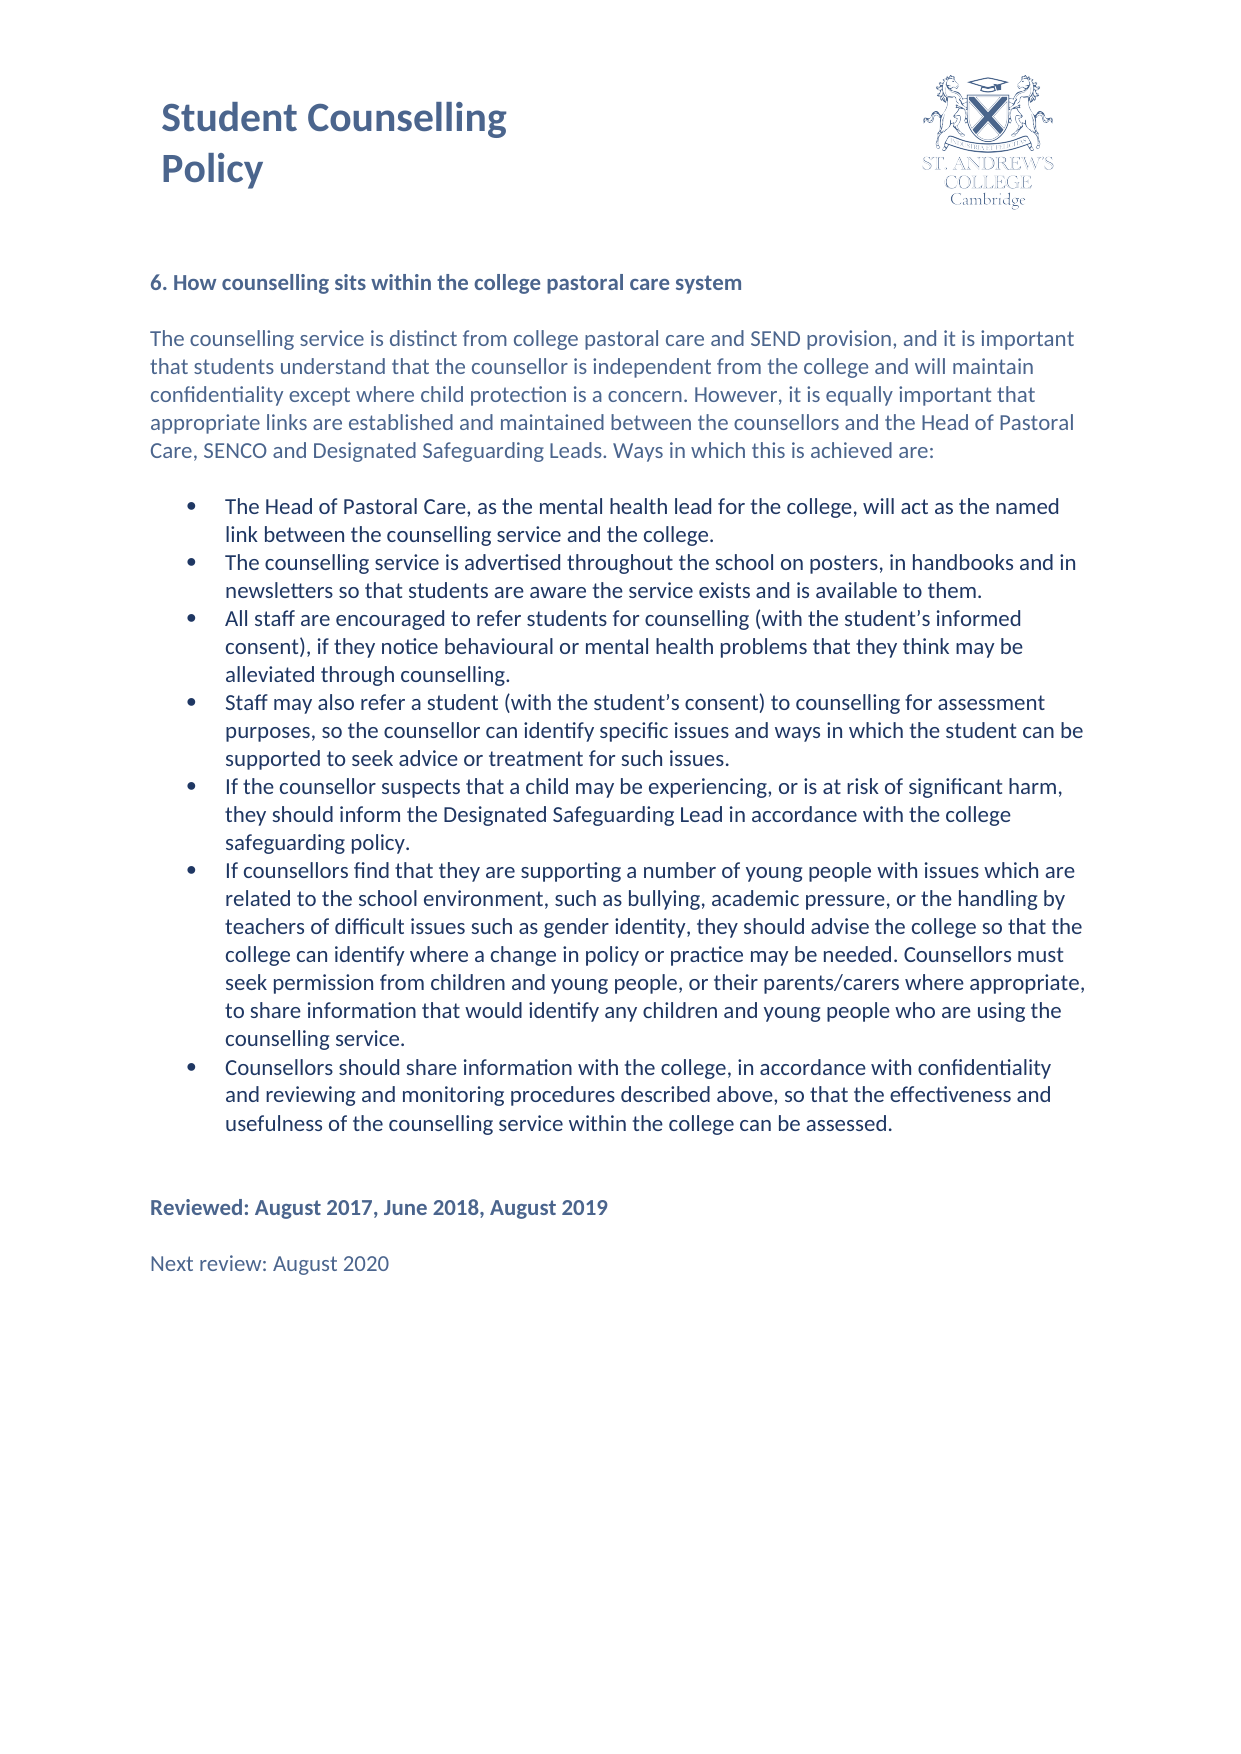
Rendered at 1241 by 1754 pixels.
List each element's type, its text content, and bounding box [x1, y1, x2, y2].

list All staff are encouraged to refer students for counselling (with the student’s informed consent), if they notice behavioural or mental health problems that they think may be alleviated through counselling. [187, 604, 1090, 688]
text Reviewed: August 2017, June 2018, August 2019 [150, 1193, 1090, 1221]
list Staff may also refer a student (with the student’s consent) to counselling for assessment purposes, so the counsellor can identify specific issues and ways in which the student can be supported to seek advice or treatment for such issues. [187, 688, 1090, 772]
picture [898, 75, 1078, 210]
text Next review: August 2020 [150, 1249, 1090, 1277]
list If counsellors find that they are supporting a number of young people with issues which are related to the school environment, such as bullying, academic pressure, or the handling by teachers of difficult issues such as gender identity, they should advise the college so that the college can identify where a change in policy or practice may be needed. Counsellors must seek permission from children and young people, or their parents/carers where appropriate, to share information that would identify any children and young people who are using the counselling service. [187, 856, 1090, 1053]
list The counselling service is advertised throughout the school on posters, in handbooks and in newsletters so that students are aware the service exists and is available to them. [187, 548, 1090, 604]
text 6. How counselling sits within the college pastoral care system [150, 268, 1090, 296]
list Counsellors should share information with the college, in accordance with confidentiality and reviewing and monitoring procedures described above, so that the effectiveness and usefulness of the counselling service within the college can be assessed. [187, 1053, 1090, 1137]
text The counselling service is distinct from college pastoral care and SEND provision, and it is important that students understand that the counsellor is independent from the college and will maintain confidentiality except where child protection is a concern. However, it is equally important that appropriate links are established and maintained between the counsellors and the Head of Pastoral Care, SENCO and Designated Safeguarding Leads. Ways in which this is achieved are: [150, 324, 1090, 464]
list The Head of Pastoral Care, as the mental health lead for the college, will act as the named link between the counselling service and the college. [187, 492, 1090, 548]
list If the counsellor suspects that a child may be experiencing, or is at risk of significant harm, they should inform the Designated Safeguarding Lead in accordance with the college safeguarding policy. [187, 772, 1090, 856]
